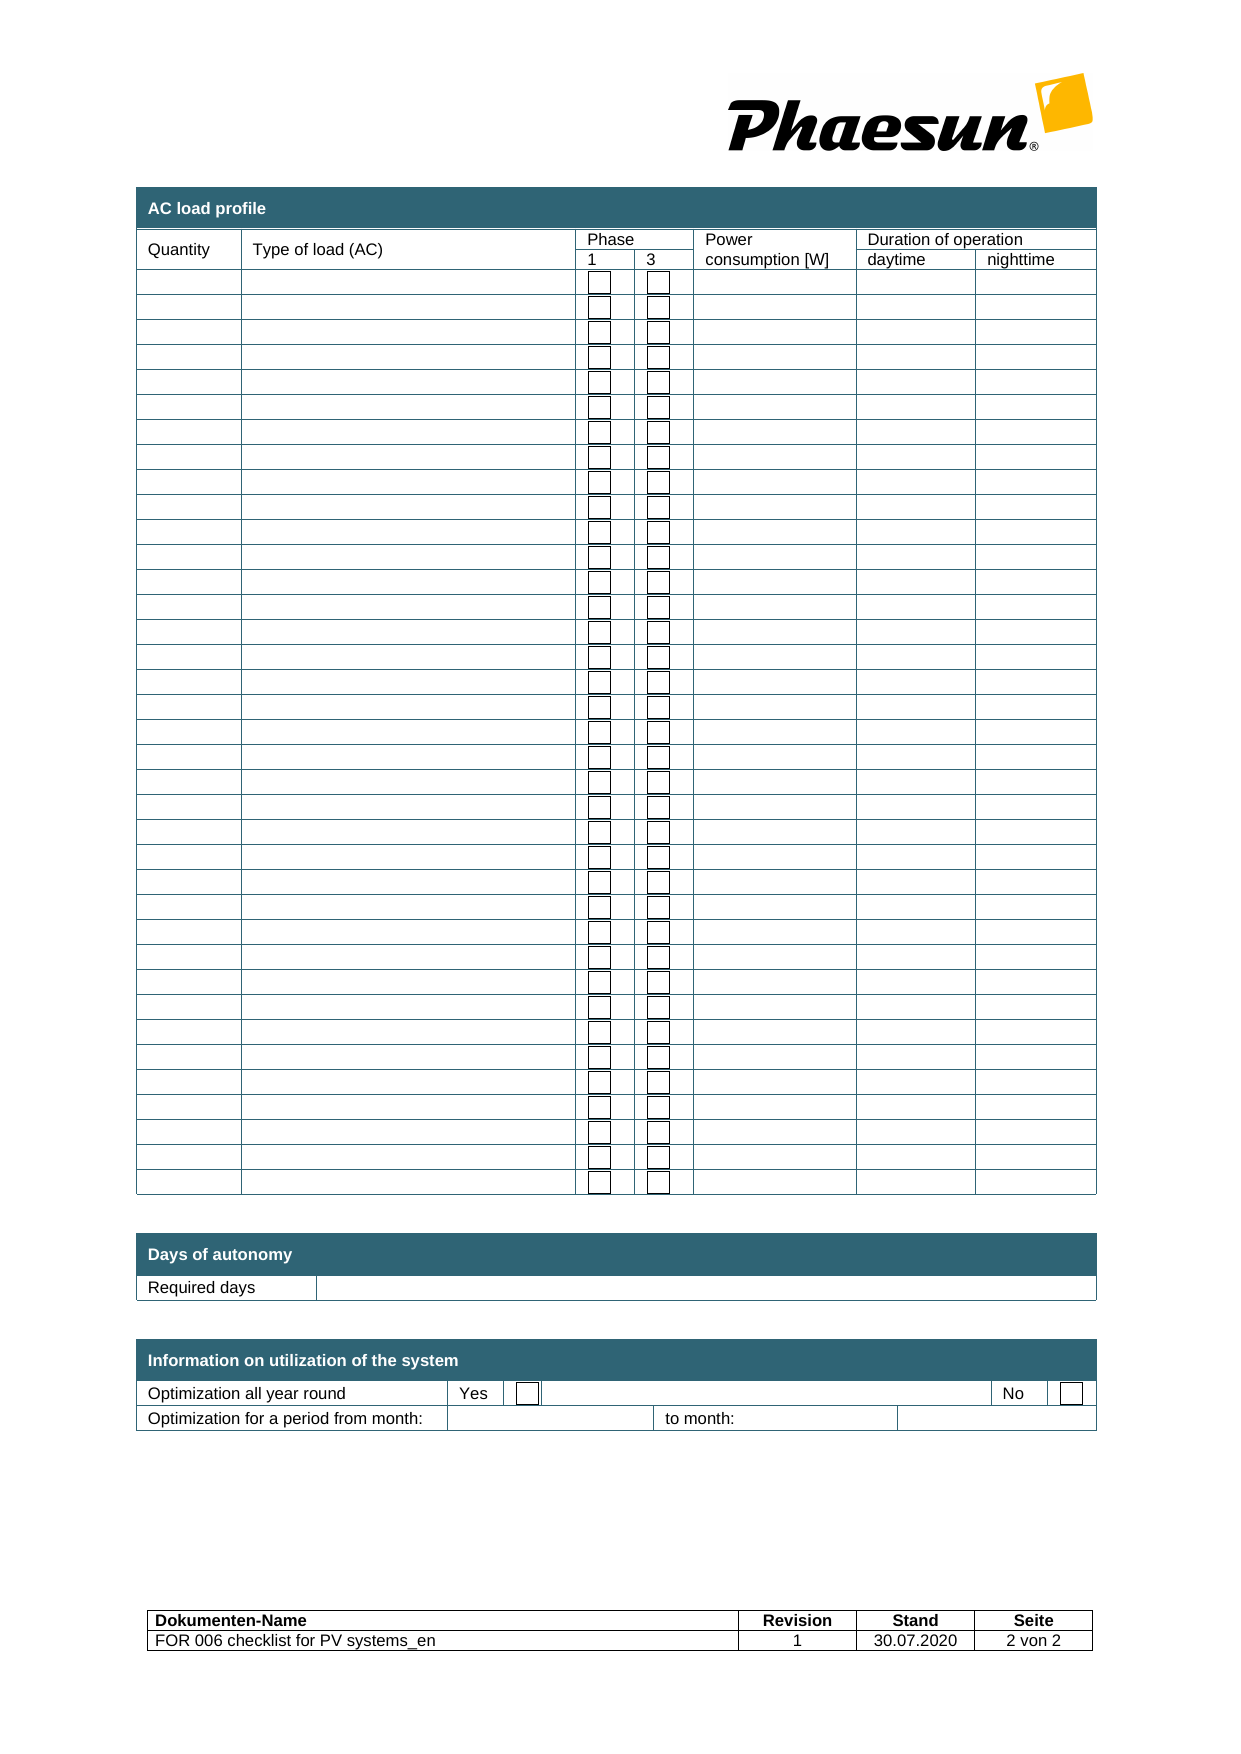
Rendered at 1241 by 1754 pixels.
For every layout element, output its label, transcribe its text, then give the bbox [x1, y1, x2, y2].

table_cell [976, 545, 1096, 569]
table_cell [137, 945, 241, 969]
table_cell [857, 595, 975, 619]
table_cell [694, 595, 856, 619]
table_cell [635, 1020, 693, 1044]
table_cell [976, 995, 1096, 1019]
table_cell [694, 1095, 856, 1119]
table_cell [976, 820, 1096, 844]
table_cell [694, 1045, 856, 1069]
table_cell [576, 620, 634, 644]
table_cell [694, 545, 856, 569]
table_cell 1 [576, 250, 634, 269]
table_cell [576, 945, 634, 969]
table_cell [576, 770, 634, 794]
table_cell [137, 570, 241, 594]
table_cell [694, 445, 856, 469]
table_cell [694, 695, 856, 719]
table_cell [576, 1070, 634, 1094]
table_cell [857, 545, 975, 569]
table_cell [857, 495, 975, 519]
table_cell [576, 395, 634, 419]
table_cell [242, 620, 575, 644]
table_cell [635, 570, 693, 594]
table_cell [976, 845, 1096, 869]
table_cell [242, 670, 575, 694]
table_cell [635, 870, 693, 894]
table_cell [242, 345, 575, 369]
table_cell [857, 845, 975, 869]
table_cell [137, 645, 241, 669]
table_cell [857, 795, 975, 819]
table_cell [576, 470, 634, 494]
table_cell [694, 420, 856, 444]
table_cell [242, 1020, 575, 1044]
table_cell [576, 870, 634, 894]
table_cell [635, 1170, 693, 1194]
table_cell [857, 870, 975, 894]
table_cell [137, 770, 241, 794]
table_cell [137, 1045, 241, 1069]
table_cell [576, 1045, 634, 1069]
table_cell [694, 645, 856, 669]
table_cell [635, 1120, 693, 1144]
table_cell [694, 320, 856, 344]
table_cell [635, 595, 693, 619]
table_cell [137, 595, 241, 619]
table_cell [694, 895, 856, 919]
table_cell Quantity [137, 230, 241, 269]
table_cell [976, 945, 1096, 969]
table_cell [576, 670, 634, 694]
table_cell [576, 995, 634, 1019]
table_cell [976, 1120, 1096, 1144]
table_cell [635, 820, 693, 844]
table_cell [242, 470, 575, 494]
table_cell [137, 995, 241, 1019]
table_cell [635, 520, 693, 544]
table_cell [976, 695, 1096, 719]
table_cell [976, 520, 1096, 544]
table_cell [137, 320, 241, 344]
table_cell [242, 1170, 575, 1194]
table_cell Duration of operation [857, 230, 1096, 249]
table_cell Information on utilization of the system [137, 1340, 1096, 1380]
table_cell [242, 945, 575, 969]
table_cell [576, 420, 634, 444]
table_cell [242, 570, 575, 594]
table_cell [137, 1120, 241, 1144]
table_cell [137, 720, 241, 744]
table_cell [137, 420, 241, 444]
table_cell [857, 420, 975, 444]
table_cell [576, 720, 634, 744]
table_cell [576, 445, 634, 469]
table_cell [976, 920, 1096, 944]
table_cell [694, 1120, 856, 1144]
table_cell [976, 395, 1096, 419]
table_cell to month: [654, 1406, 897, 1430]
table_cell [694, 820, 856, 844]
table_cell [242, 1095, 575, 1119]
table_cell [576, 320, 634, 344]
table_cell [694, 670, 856, 694]
table_cell [635, 995, 693, 1019]
table_cell [976, 895, 1096, 919]
table_cell [694, 920, 856, 944]
table_cell [857, 945, 975, 969]
table_cell [137, 620, 241, 644]
table_cell [137, 270, 241, 294]
table_cell [694, 870, 856, 894]
table_cell [635, 845, 693, 869]
table_cell [694, 745, 856, 769]
table_cell [635, 495, 693, 519]
table_cell [635, 1070, 693, 1094]
table_cell [576, 1120, 634, 1144]
table_cell [576, 1170, 634, 1194]
table_cell [576, 845, 634, 869]
table_cell [857, 820, 975, 844]
table_cell [857, 320, 975, 344]
table_cell [137, 820, 241, 844]
table_cell [857, 570, 975, 594]
table_cell [576, 920, 634, 944]
table_cell [857, 770, 975, 794]
table_cell [137, 845, 241, 869]
table_cell [137, 670, 241, 694]
table_cell [576, 745, 634, 769]
table_cell [137, 1145, 241, 1169]
table_cell [976, 1045, 1096, 1069]
table_cell [857, 370, 975, 394]
table_cell Optimization all year round [137, 1381, 447, 1405]
table_cell [635, 470, 693, 494]
table_cell [976, 470, 1096, 494]
table_cell [635, 545, 693, 569]
table_cell [137, 395, 241, 419]
table_cell [857, 270, 975, 294]
table_cell [976, 445, 1096, 469]
table_cell [242, 320, 575, 344]
table_cell [694, 770, 856, 794]
table_cell [694, 1070, 856, 1094]
table_cell [694, 720, 856, 744]
table_cell [576, 495, 634, 519]
table_cell [976, 745, 1096, 769]
table_cell [576, 645, 634, 669]
table_cell [694, 970, 856, 994]
table_cell [635, 970, 693, 994]
table_cell [694, 520, 856, 544]
table_cell [857, 1020, 975, 1044]
table_cell [242, 270, 575, 294]
table_cell [857, 920, 975, 944]
table_cell [1048, 1381, 1096, 1405]
table_cell [857, 1045, 975, 1069]
table_cell [635, 895, 693, 919]
table_cell [137, 370, 241, 394]
table_cell [857, 670, 975, 694]
table_cell [576, 1020, 634, 1044]
table_cell [694, 795, 856, 819]
table_cell [694, 995, 856, 1019]
table_cell [694, 845, 856, 869]
table_cell [976, 795, 1096, 819]
table_cell [976, 420, 1096, 444]
table_cell [448, 1406, 653, 1430]
picture [728, 73, 1093, 151]
table_cell [576, 270, 634, 294]
table_cell [242, 420, 575, 444]
table_cell [242, 795, 575, 819]
table_cell [576, 820, 634, 844]
table_cell [576, 695, 634, 719]
table_cell [576, 545, 634, 569]
table_cell [857, 1095, 975, 1119]
table_cell [694, 1020, 856, 1044]
table_cell [976, 370, 1096, 394]
table_cell [857, 995, 975, 1019]
table_cell [976, 320, 1096, 344]
table_cell [137, 970, 241, 994]
table_cell Yes [448, 1381, 503, 1405]
table_cell [976, 1020, 1096, 1044]
table_cell [242, 445, 575, 469]
table_cell [976, 645, 1096, 669]
table_cell Phase [576, 230, 693, 249]
table_cell [898, 1406, 1096, 1430]
table_cell [576, 595, 634, 619]
table_cell [242, 920, 575, 944]
table_cell [242, 1145, 575, 1169]
table_cell AC load profile [137, 188, 1096, 228]
table_cell [857, 895, 975, 919]
table_cell [857, 1145, 975, 1169]
table_cell [635, 345, 693, 369]
table_cell [857, 470, 975, 494]
table_cell [635, 695, 693, 719]
table_cell [137, 1301, 1096, 1339]
table_cell [857, 720, 975, 744]
table_cell [242, 595, 575, 619]
table_cell [242, 1070, 575, 1094]
table_cell [576, 295, 634, 319]
table_cell [242, 295, 575, 319]
table_cell [635, 320, 693, 344]
table_cell [635, 1095, 693, 1119]
table_cell [137, 1020, 241, 1044]
table_cell [857, 745, 975, 769]
table_cell [857, 345, 975, 369]
table_cell [542, 1381, 991, 1405]
table_cell [694, 295, 856, 319]
table_cell [242, 1120, 575, 1144]
table_cell [635, 720, 693, 744]
table_cell [635, 795, 693, 819]
table_cell [317, 1276, 1096, 1300]
table_cell [137, 870, 241, 894]
table_cell [857, 1170, 975, 1194]
table_cell [635, 420, 693, 444]
table_cell [137, 495, 241, 519]
table_cell [857, 445, 975, 469]
table_cell [857, 970, 975, 994]
table_cell [137, 470, 241, 494]
table_cell [694, 470, 856, 494]
table_cell [635, 295, 693, 319]
table_cell [137, 895, 241, 919]
table_cell [976, 670, 1096, 694]
table_cell [635, 920, 693, 944]
table_cell [242, 820, 575, 844]
table_cell [694, 270, 856, 294]
table_cell [857, 1070, 975, 1094]
table_cell [137, 520, 241, 544]
table_cell Required days [137, 1276, 316, 1300]
table_cell Power consumption [W] [694, 230, 856, 269]
table_cell [976, 1095, 1096, 1119]
table_cell [137, 545, 241, 569]
table_cell [635, 620, 693, 644]
table_cell [137, 295, 241, 319]
table_cell [242, 545, 575, 569]
table_cell [137, 1170, 241, 1194]
table_cell [976, 595, 1096, 619]
table_cell [137, 745, 241, 769]
table_cell [504, 1381, 541, 1405]
table_cell [976, 1145, 1096, 1169]
table_cell [857, 295, 975, 319]
table_cell [137, 695, 241, 719]
table_cell [694, 620, 856, 644]
table_cell No [992, 1381, 1047, 1405]
table_cell [137, 445, 241, 469]
table_cell [635, 945, 693, 969]
table_cell [242, 520, 575, 544]
table_cell [576, 520, 634, 544]
table_cell [857, 620, 975, 644]
table_cell [242, 370, 575, 394]
table_cell [242, 645, 575, 669]
table_cell [576, 345, 634, 369]
table_cell [576, 370, 634, 394]
table_cell [976, 870, 1096, 894]
table_cell [242, 695, 575, 719]
table_cell [694, 345, 856, 369]
table_cell [976, 570, 1096, 594]
table_cell 3 [635, 250, 693, 269]
table_cell [857, 695, 975, 719]
table_cell [242, 845, 575, 869]
table_cell [137, 1195, 1096, 1233]
table_cell nighttime [976, 250, 1096, 269]
table_cell [576, 895, 634, 919]
table_cell [857, 645, 975, 669]
table_cell [635, 445, 693, 469]
table_cell [242, 870, 575, 894]
table_cell [576, 570, 634, 594]
table_cell [137, 1095, 241, 1119]
table_cell [976, 270, 1096, 294]
table_cell [576, 1095, 634, 1119]
table_cell [976, 1170, 1096, 1194]
table_cell [976, 1070, 1096, 1094]
table_cell [242, 995, 575, 1019]
table_cell [694, 1145, 856, 1169]
table_cell [635, 270, 693, 294]
table_cell [976, 295, 1096, 319]
table_cell [857, 1120, 975, 1144]
table_cell [242, 745, 575, 769]
table_cell [137, 1070, 241, 1094]
table_cell [635, 1045, 693, 1069]
table_cell [242, 770, 575, 794]
table_cell [242, 395, 575, 419]
table_cell [635, 370, 693, 394]
table_cell [635, 395, 693, 419]
table_cell [976, 720, 1096, 744]
table_cell [137, 795, 241, 819]
table_cell [635, 670, 693, 694]
table_cell [857, 520, 975, 544]
table_cell [976, 970, 1096, 994]
table_cell Days of autonomy [137, 1234, 1096, 1275]
table_cell [242, 720, 575, 744]
table_cell [976, 495, 1096, 519]
table_cell [137, 345, 241, 369]
table_cell [635, 645, 693, 669]
table_cell Optimization for a period from month: [137, 1406, 447, 1430]
table_cell [857, 395, 975, 419]
table_cell [694, 570, 856, 594]
table_cell [576, 970, 634, 994]
table_cell [976, 620, 1096, 644]
table_cell [242, 1045, 575, 1069]
table_cell [976, 345, 1096, 369]
table_cell [576, 795, 634, 819]
table_cell [635, 1145, 693, 1169]
table_cell [576, 1145, 634, 1169]
table_cell [137, 920, 241, 944]
table_cell [242, 495, 575, 519]
table_cell [694, 495, 856, 519]
table_cell [635, 770, 693, 794]
table_cell [694, 1170, 856, 1194]
table_cell Type of load (AC) [242, 230, 575, 269]
table_cell [976, 770, 1096, 794]
table_cell [242, 970, 575, 994]
table_cell [694, 945, 856, 969]
table_cell daytime [857, 250, 975, 269]
table_cell [635, 745, 693, 769]
table_cell [242, 895, 575, 919]
table_cell [694, 395, 856, 419]
table_cell [694, 370, 856, 394]
